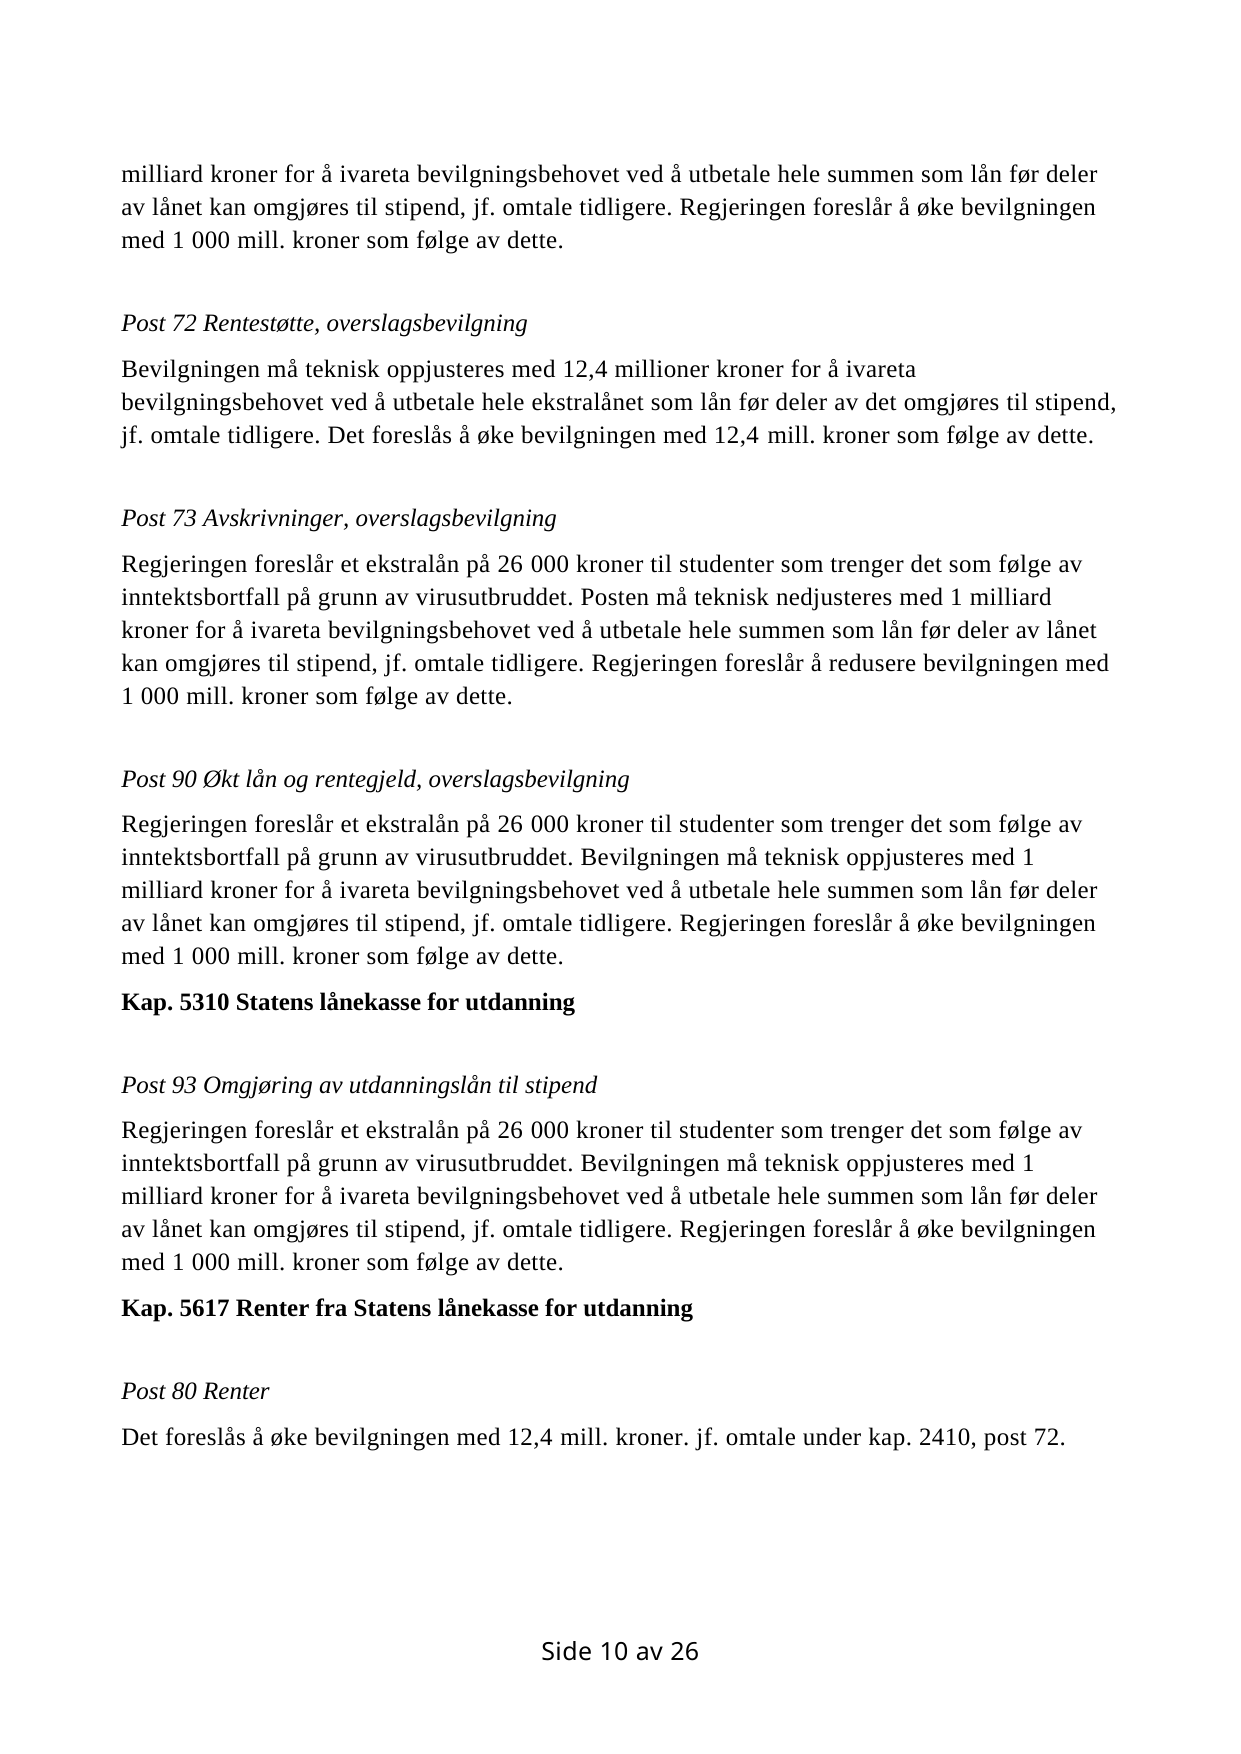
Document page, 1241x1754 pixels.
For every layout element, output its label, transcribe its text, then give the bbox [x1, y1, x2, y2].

text Regjeringen foreslår et ekstralån på 26 000 kroner til studenter som trenger det som følge av inntektsbortfall på grunn av virusutbruddet. Posten må teknisk nedjusteres med 1 milliard kroner for å ivareta bevilgningsbehovet ved å utbetale hele summen som lån før deler av lånet kan omgjøres til stipend, jf. omtale tidligere. Regjeringen foreslår å redusere bevilgningen med 1 000 mill. kroner som følge av dette. [121, 549, 1119, 709]
text Post 73 Avskrivninger, overslagsbevilgning [121, 503, 1119, 532]
text Post 80 Renter [121, 1376, 1119, 1405]
text Det foreslås å øke bevilgningen med 12,4 mill. kroner. jf. omtale under kap. 2410, post 72. [121, 1422, 1119, 1450]
text Kap. 5617 Renter fra Statens lånekasse for utdanning [121, 1293, 1119, 1322]
text Post 90 Økt lån og rentegjeld, overslagsbevilgning [121, 764, 1119, 792]
text Post 93 Omgjøring av utdanningslån til stipend [121, 1070, 1119, 1099]
text Post 72 Rentestøtte, overslagsbevilgning [121, 308, 1119, 337]
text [121, 159, 1119, 254]
text Bevilgningen må teknisk oppjusteres med 12,4 millioner kroner for å ivareta bevilgningsbehovet ved å utbetale hele ekstralånet som lån før deler av det omgjøres til stipend, jf. omtale tidligere. Det foreslås å øke bevilgningen med 12,4 mill. kroner som følge av dette. [121, 354, 1119, 449]
text Kap. 5310 Statens lånekasse for utdanning [121, 987, 1119, 1016]
